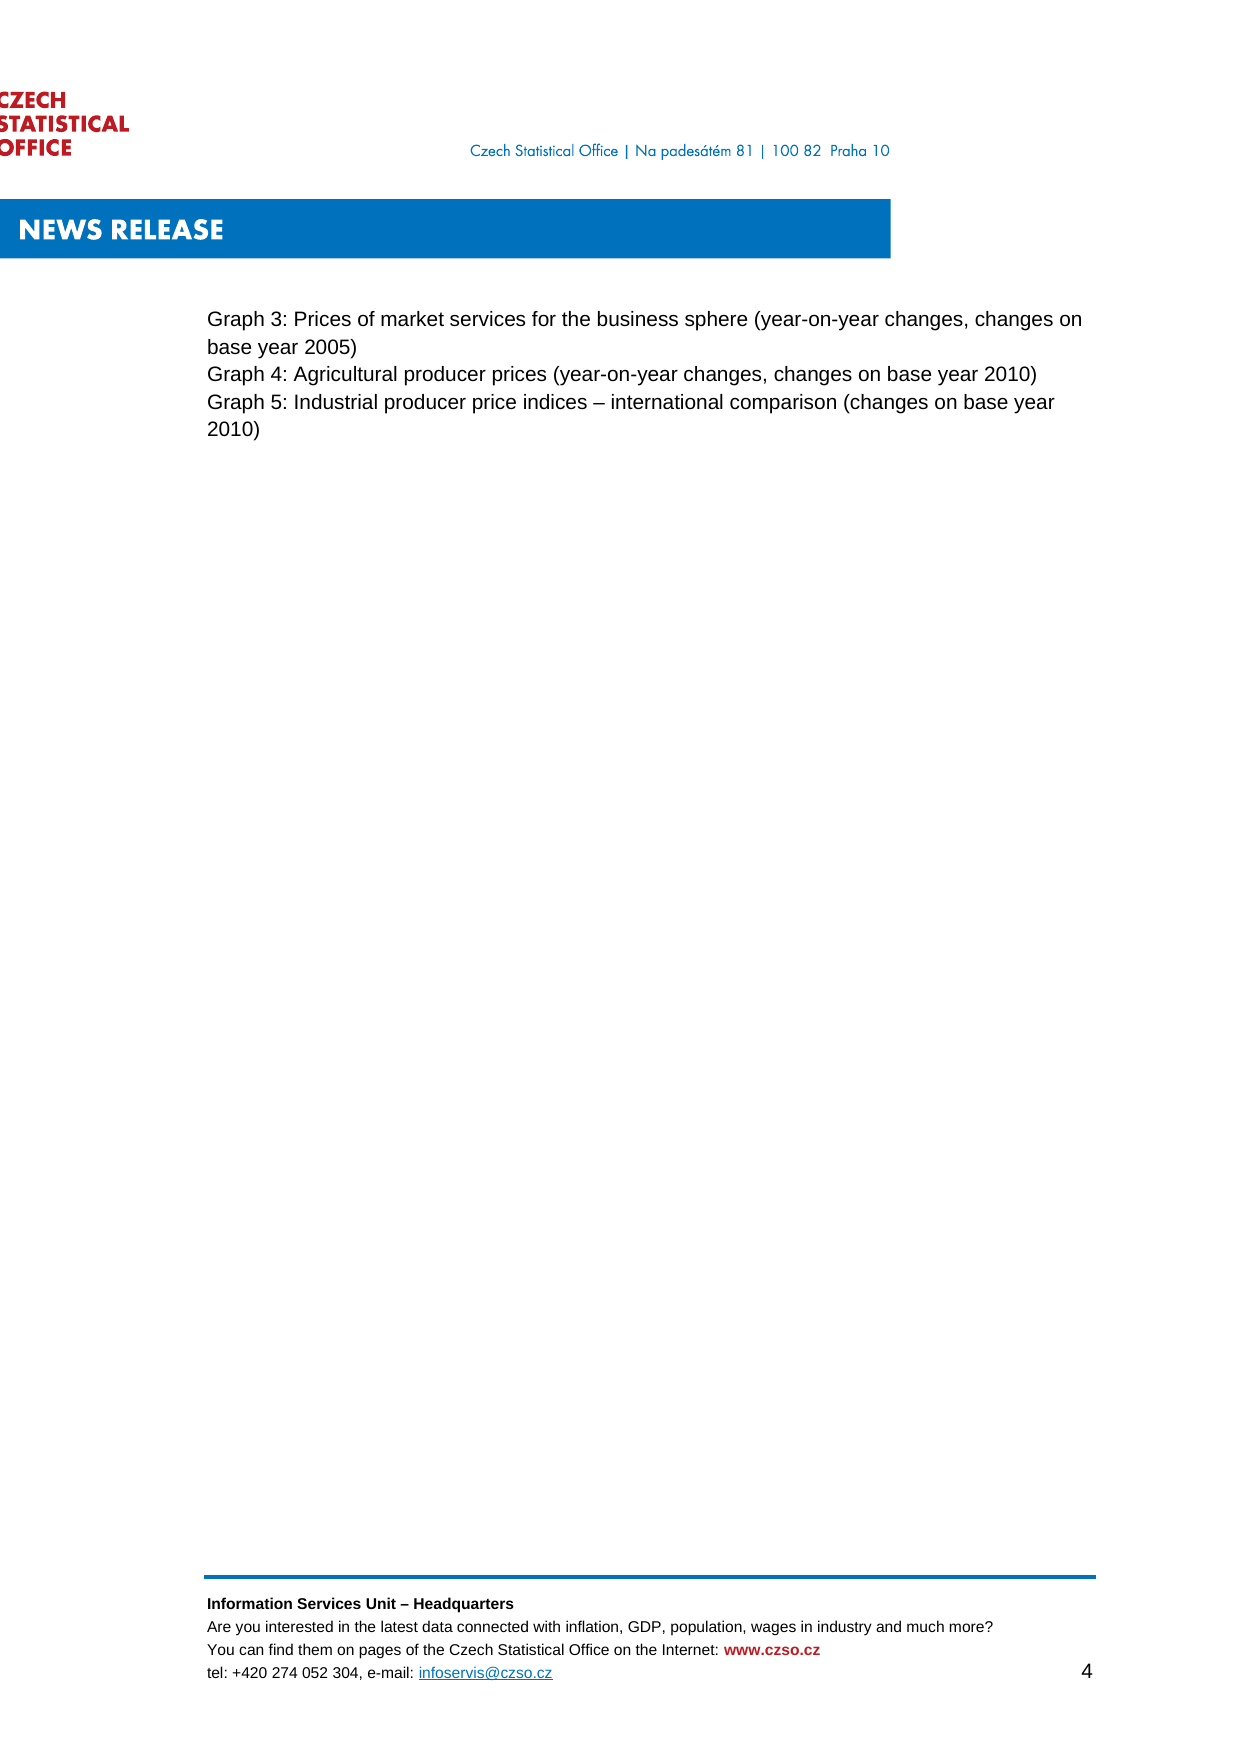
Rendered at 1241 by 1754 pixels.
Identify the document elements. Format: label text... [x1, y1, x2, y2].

text Graph 5: Industrial producer price indices – international comparison (changes on base year 2010) [207, 389, 1092, 441]
text Graph 4: Agricultural producer prices (year-on-year changes, changes on base year 2010) [207, 362, 1092, 386]
text Graph 3: Prices of market services for the business sphere (year-on-year changes, changes on base year 2005) [207, 307, 1092, 358]
